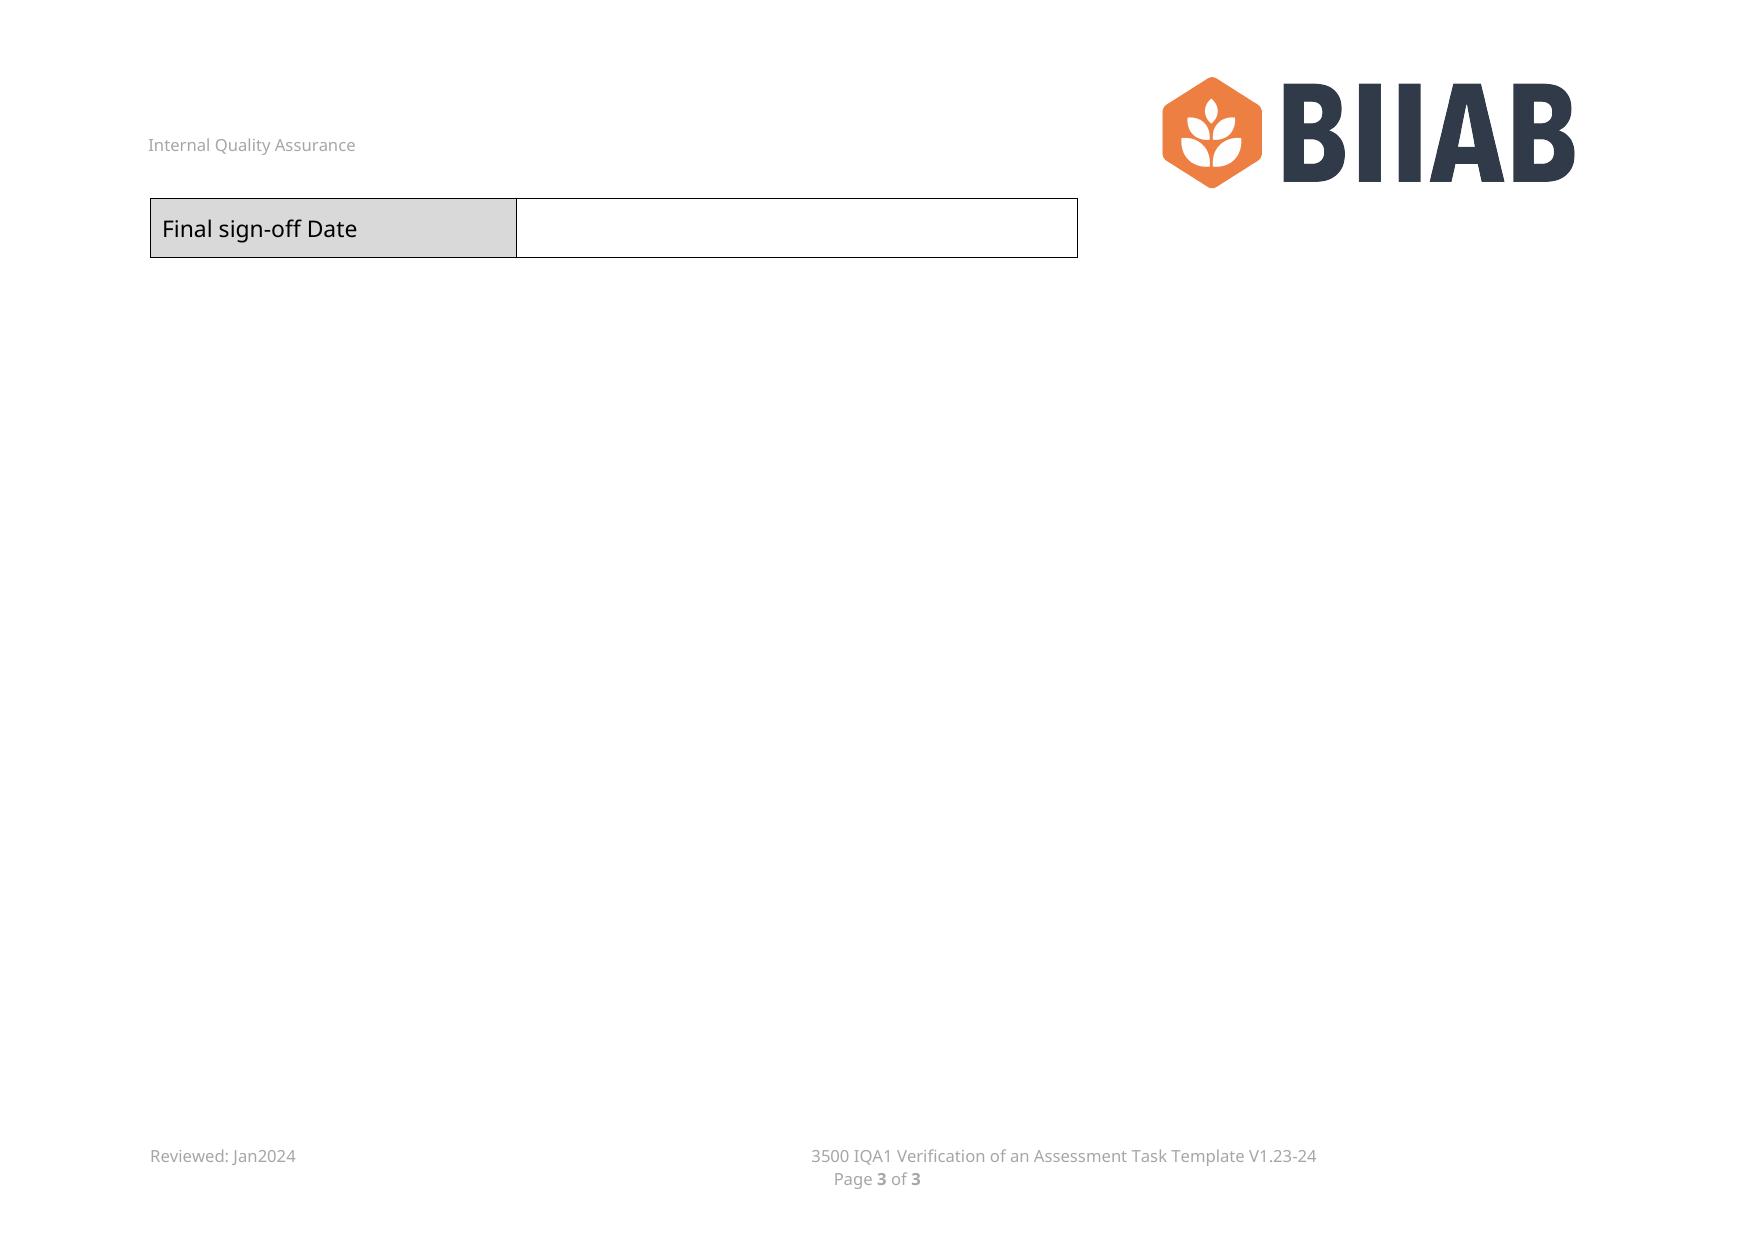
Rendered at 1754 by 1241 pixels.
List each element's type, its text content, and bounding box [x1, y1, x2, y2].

table_cell [517, 199, 1077, 257]
picture [1155, 70, 1581, 193]
table_cell Final sign-off Date [151, 199, 516, 257]
